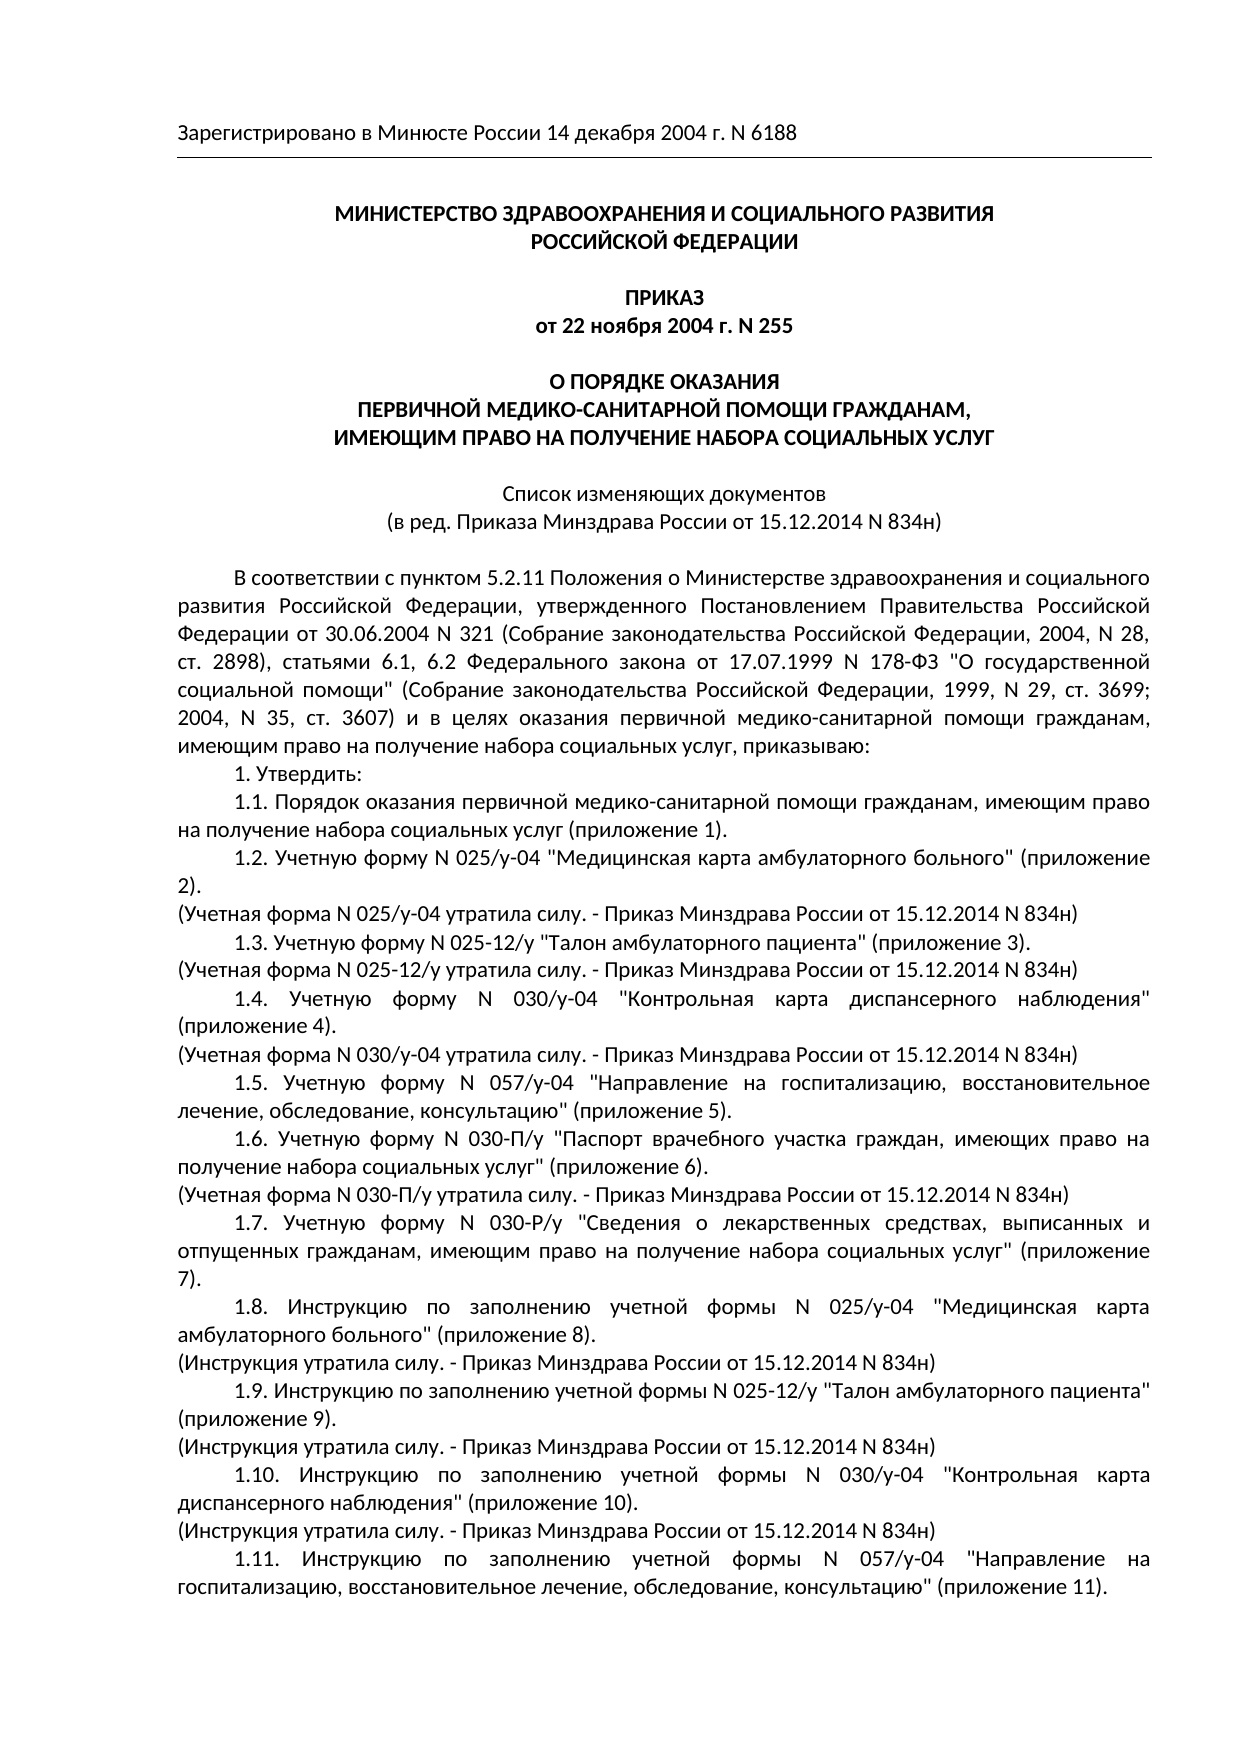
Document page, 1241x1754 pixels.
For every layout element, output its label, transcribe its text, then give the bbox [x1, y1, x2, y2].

text 1.9. Инструкцию по заполнению учетной формы N 025-12/у "Талон амбулаторного пациента" (приложение 9). [177, 1376, 1152, 1432]
text (Учетная форма N 025-12/у утратила силу. - Приказ Минздрава России от 15.12.2014 N 834н) [177, 956, 1152, 984]
text (Учетная форма N 030/у-04 утратила силу. - Приказ Минздрава России от 15.12.2014 N 834н) [177, 1040, 1152, 1068]
text 1.1. Порядок оказания первичной медико-санитарной помощи гражданам, имеющим право на получение набора социальных услуг (приложение 1). [177, 787, 1152, 843]
text 1.4. Учетную форму N 030/у-04 "Контрольная карта диспансерного наблюдения" (приложение 4). [177, 984, 1152, 1040]
text 1.3. Учетную форму N 025-12/у "Талон амбулаторного пациента" (приложение 3). [177, 928, 1152, 956]
text (Учетная форма N 025/у-04 утратила силу. - Приказ Минздрава России от 15.12.2014 N 834н) [177, 899, 1152, 928]
text (Инструкция утратила силу. - Приказ Минздрава России от 15.12.2014 N 834н) [177, 1348, 1152, 1376]
text (Учетная форма N 030-П/у утратила силу. - Приказ Минздрава России от 15.12.2014 N 834н) [177, 1180, 1152, 1208]
text 1.11. Инструкцию по заполнению учетной формы N 057/у-04 "Направление на госпитализацию, восстановительное лечение, обследование, консультацию" (приложение 11). [177, 1544, 1152, 1600]
text В соответствии с пунктом 5.2.11 Положения о Министерстве здравоохранения и социального развития Российской Федерации, утвержденного Постановлением Правительства Российской Федерации от 30.06.2004 N 321 (Собрание законодательства Российской Федерации, 2004, N 28, ст. 2898), статьями 6.1, 6.2 Федерального закона от 17.07.1999 N 178-ФЗ "О государственной социальной помощи" (Собрание законодательства Российской Федерации, 1999, N 29, ст. 3699; 2004, N 35, ст. 3607) и в целях оказания первичной медико-санитарной помощи гражданам, имеющим право на получение набора социальных услуг, приказываю: [177, 563, 1152, 759]
text 1.7. Учетную форму N 030-Р/у "Сведения о лекарственных средствах, выписанных и отпущенных гражданам, имеющим право на получение набора социальных услуг" (приложение 7). [177, 1208, 1152, 1292]
text 1. Утвердить: [177, 759, 1152, 787]
title ИМЕЮЩИМ ПРАВО НА ПОЛУЧЕНИЕ НАБОРА СОЦИАЛЬНЫХ УСЛУГ [177, 423, 1152, 451]
text 1.6. Учетную форму N 030-П/у "Паспорт врачебного участка граждан, имеющих право на получение набора социальных услуг" (приложение 6). [177, 1124, 1152, 1180]
text 1.2. Учетную форму N 025/у-04 "Медицинская карта амбулаторного больного" (приложение 2). [177, 843, 1152, 899]
title ПЕРВИЧНОЙ МЕДИКО-САНИТАРНОЙ ПОМОЩИ ГРАЖДАНАМ, [177, 395, 1152, 423]
text (Инструкция утратила силу. - Приказ Минздрава России от 15.12.2014 N 834н) [177, 1432, 1152, 1460]
text Список изменяющих документов [177, 479, 1152, 507]
title ПРИКАЗ [177, 283, 1152, 311]
title МИНИСТЕРСТВО ЗДРАВООХРАНЕНИЯ И СОЦИАЛЬНОГО РАЗВИТИЯ [177, 199, 1152, 227]
text Зарегистрировано в Минюсте России 14 декабря 2004 г. N 6188 [177, 118, 1152, 146]
text 1.10. Инструкцию по заполнению учетной формы N 030/у-04 "Контрольная карта диспансерного наблюдения" (приложение 10). [177, 1460, 1152, 1516]
title от 22 ноября 2004 г. N 255 [177, 311, 1152, 339]
title РОССИЙСКОЙ ФЕДЕРАЦИИ [177, 227, 1152, 255]
title О ПОРЯДКЕ ОКАЗАНИЯ [177, 367, 1152, 395]
text (Инструкция утратила силу. - Приказ Минздрава России от 15.12.2014 N 834н) [177, 1516, 1152, 1544]
text (в ред. Приказа Минздрава России от 15.12.2014 N 834н) [177, 507, 1152, 535]
text 1.8. Инструкцию по заполнению учетной формы N 025/у-04 "Медицинская карта амбулаторного больного" (приложение 8). [177, 1292, 1152, 1348]
text 1.5. Учетную форму N 057/у-04 "Направление на госпитализацию, восстановительное лечение, обследование, консультацию" (приложение 5). [177, 1068, 1152, 1124]
